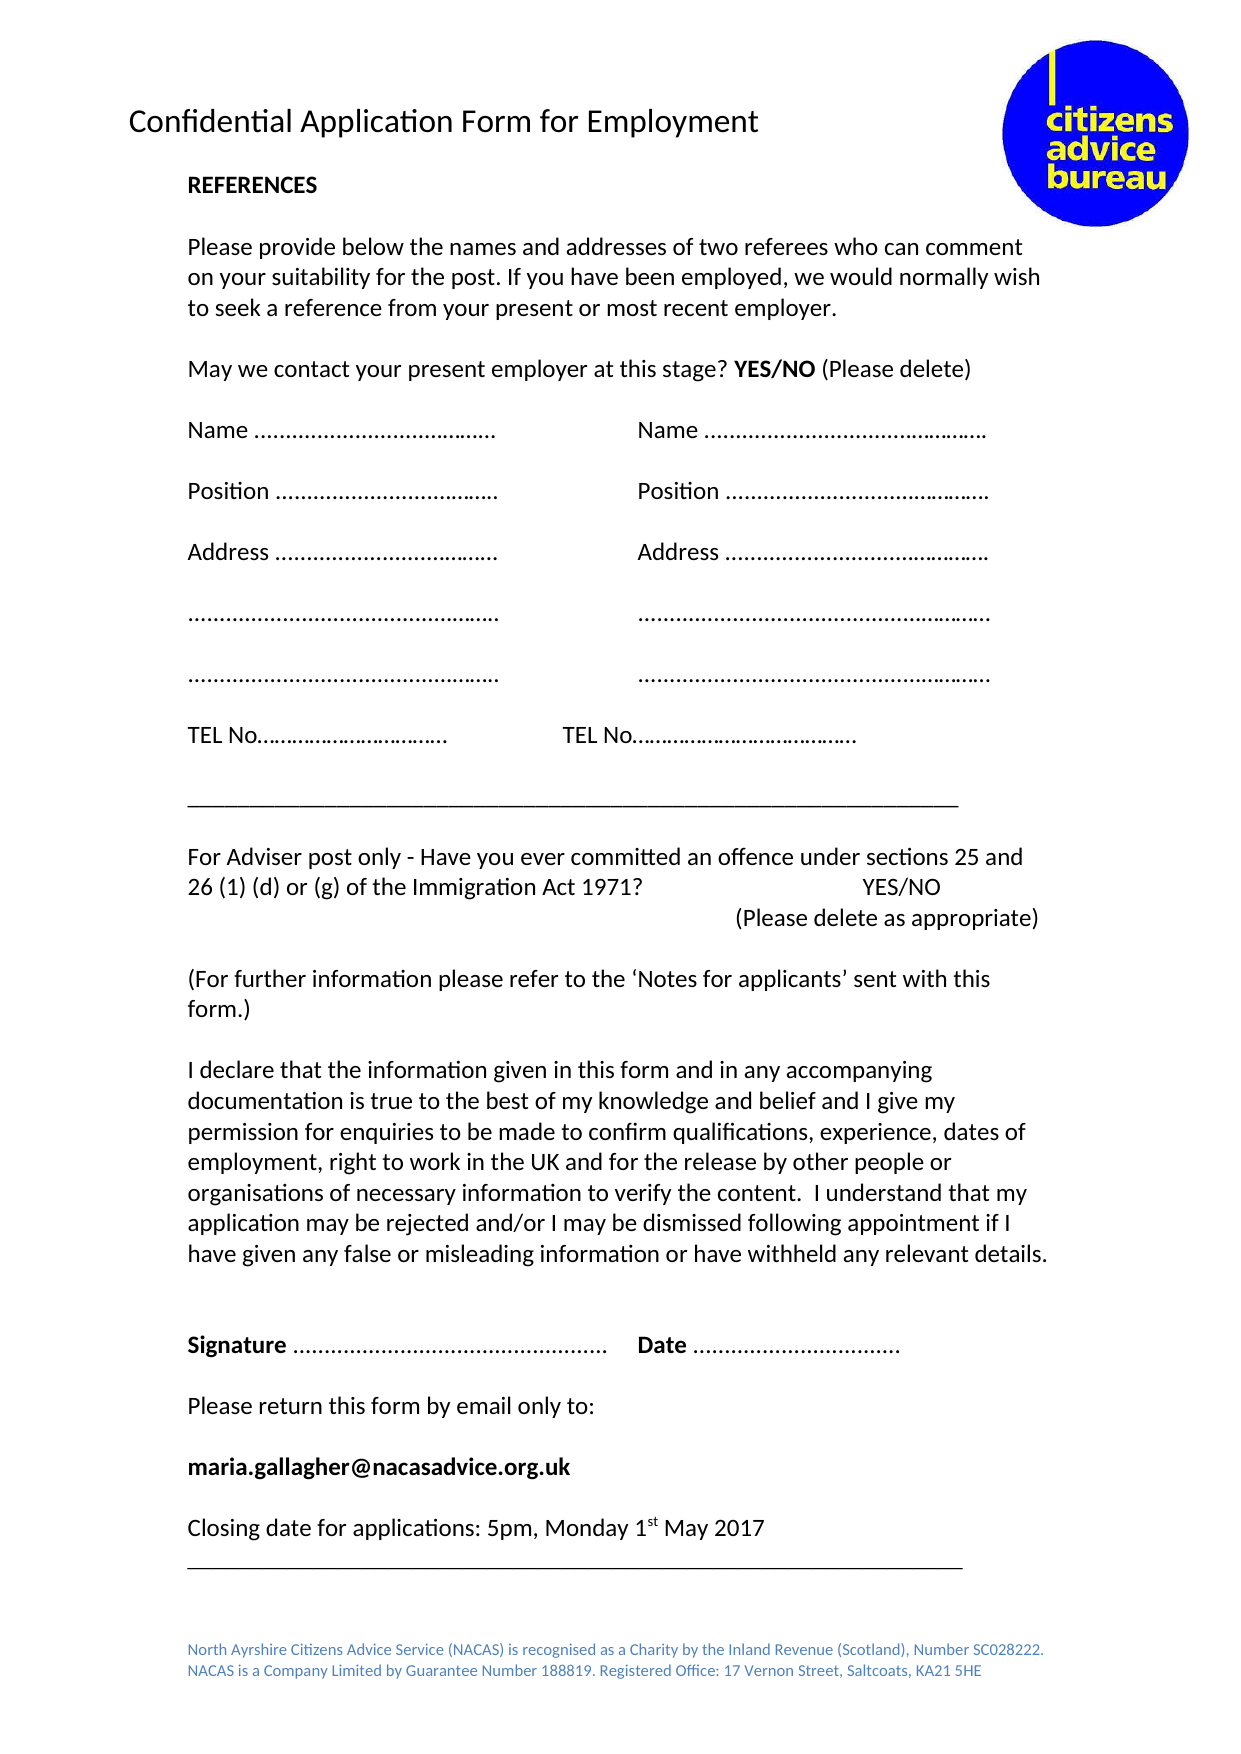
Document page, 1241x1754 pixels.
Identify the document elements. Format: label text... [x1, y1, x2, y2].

text ..........................................…….. .............................................………… [187, 658, 1053, 688]
text Please provide below the names and addresses of two referees who can comment on your suitability for the post. If you have been employed, we would normally wish to seek a reference from your present or most recent employer. [187, 231, 1053, 322]
text I declare that the information given in this form and in any accompanying documentation is true to the best of my knowledge and belief and I give my permission for enquiries to be made to confirm qualifications, experience, dates of employment, right to work in the UK and for the release by other people or organisations of necessary information to verify the content. I understand that my application may be rejected and/or I may be dismissed following appointment if I have given any false or misleading information or have withheld any relevant details. [187, 1055, 1053, 1268]
text Position ............................…….. Position ..............................…………. [187, 475, 1053, 505]
text May we contact your present employer at this stage? YES/NO (Please delete) [187, 353, 1053, 383]
text REFERENCES [187, 169, 1053, 200]
text (Please delete as appropriate) [712, 902, 1053, 933]
text Address ...........................……... Address ..............................…………. [187, 536, 1053, 566]
text ______________________________________________________________ [187, 780, 1053, 811]
picture [1001, 39, 1189, 227]
text Please return this form by email only to: [187, 1390, 1053, 1421]
text TEL No…………………………… TEL No………………………………… [187, 719, 1053, 749]
text ______________________________________________________________ [187, 1543, 1053, 1572]
text ..........................................…….. .............................................………… [187, 597, 1053, 627]
text For Adviser post only - Have you ever committed an offence under sections 25 and 26 (1) (d) or (g) of the Immigration Act 1971? YES/NO [187, 841, 1053, 902]
text maria.gallagher@nacasadvice.org.uk [187, 1451, 1053, 1482]
text (For further information please refer to the ‘Notes for applicants’ sent with this form.) [187, 963, 1053, 1024]
text Closing date for applications: 5pm, Monday 1st May 2017 [187, 1512, 1053, 1543]
text Name ..............................……... Name .................................…………. [187, 414, 1053, 444]
text Signature .................................................. Date ................................. [187, 1329, 1053, 1360]
